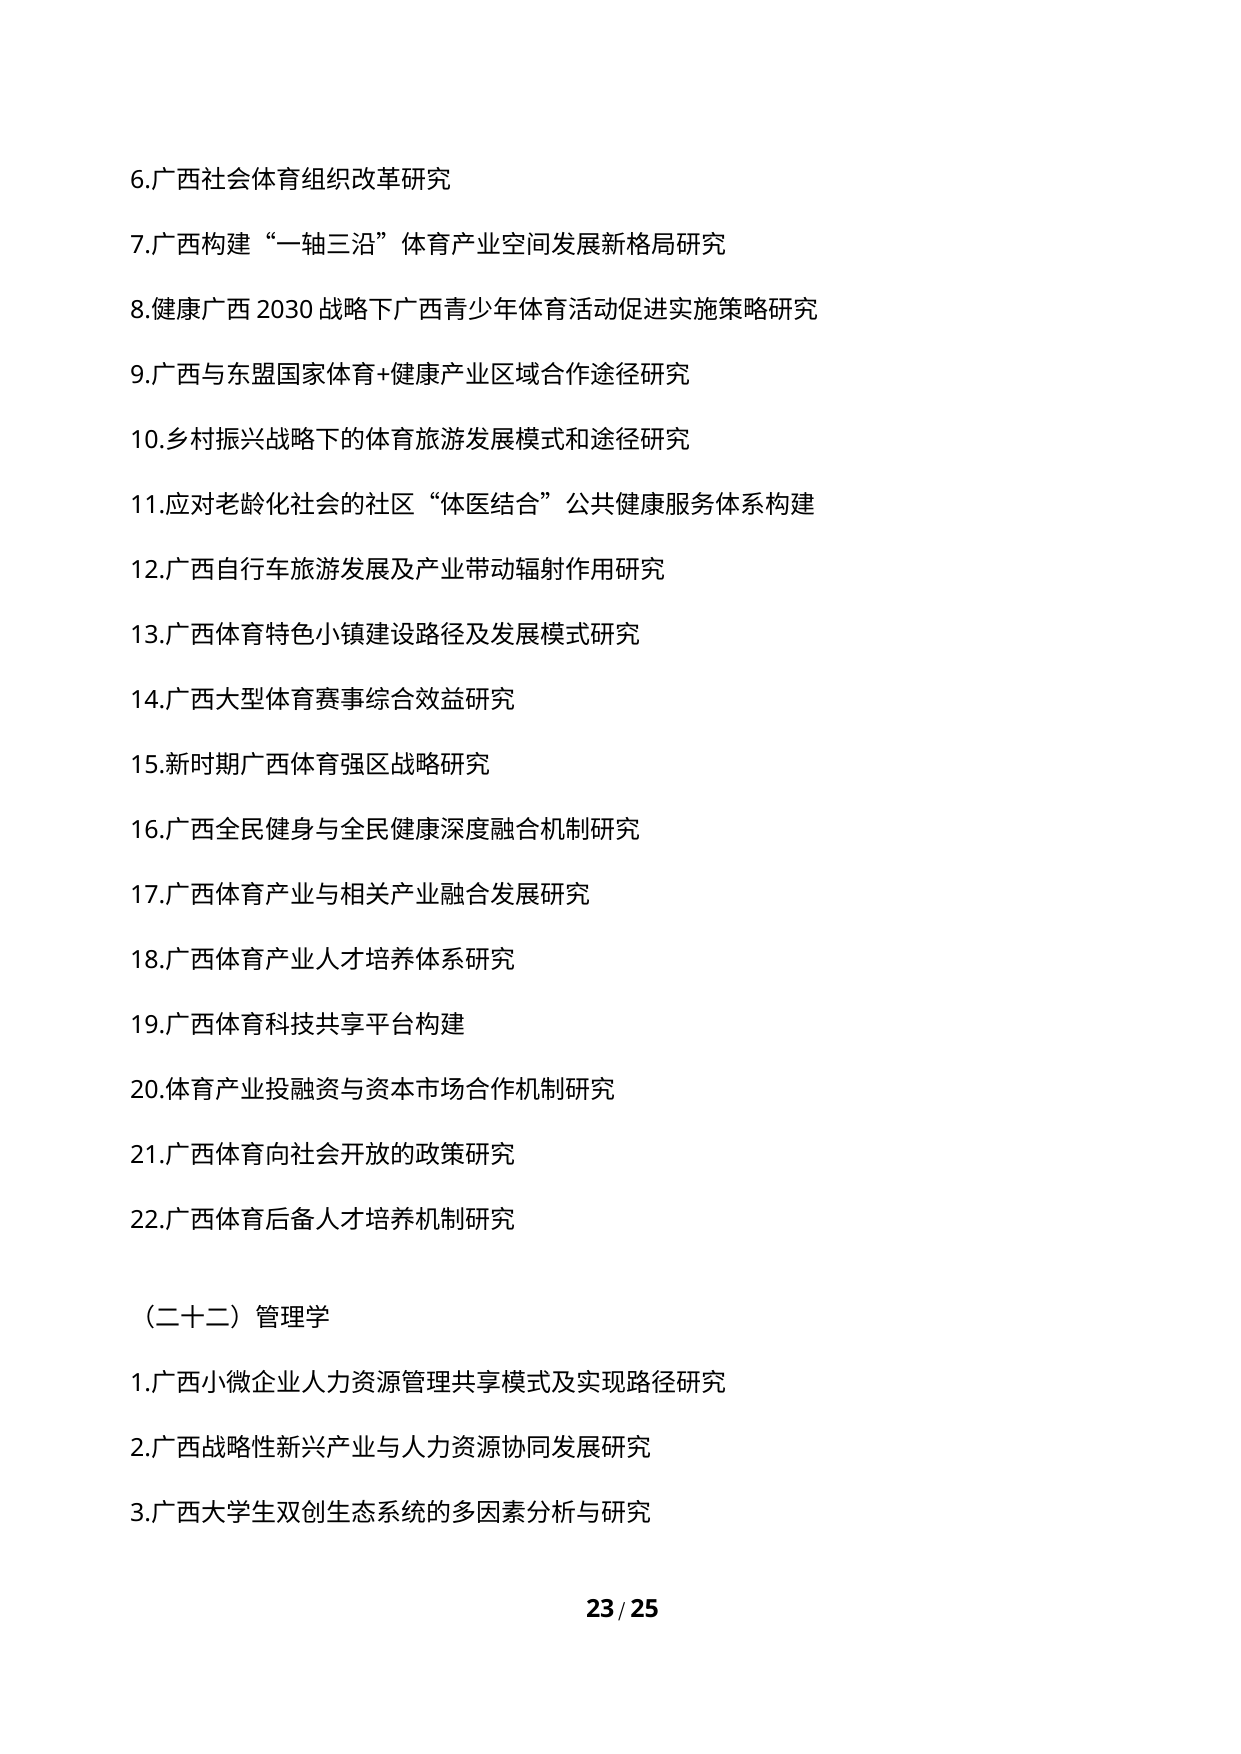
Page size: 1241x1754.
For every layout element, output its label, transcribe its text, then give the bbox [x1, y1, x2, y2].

text 7.广西构建“一轴三沿”体育产业空间发展新格局研究 [130, 210, 1110, 275]
text 8.健康广西2030战略下广西青少年体育活动促进实施策略研究 [130, 275, 1110, 340]
text 9.广西与东盟国家体育+健康产业区域合作途径研究 [130, 340, 1110, 405]
text 12.广西自行车旅游发展及产业带动辐射作用研究 [130, 535, 1110, 600]
text 6.广西社会体育组织改革研究 [130, 145, 1110, 210]
text 18.广西体育产业人才培养体系研究 [130, 925, 1110, 990]
text 11.应对老龄化社会的社区“体医结合”公共健康服务体系构建 [130, 470, 1110, 535]
text 22.广西体育后备人才培养机制研究 [130, 1185, 1110, 1250]
text 21.广西体育向社会开放的政策研究 [130, 1120, 1110, 1185]
text 13.广西体育特色小镇建设路径及发展模式研究 [130, 600, 1110, 665]
text 10.乡村振兴战略下的体育旅游发展模式和途径研究 [130, 405, 1110, 470]
text 19.广西体育科技共享平台构建 [130, 990, 1110, 1055]
text 3.广西大学生双创生态系统的多因素分析与研究 [130, 1478, 1110, 1543]
text 2.广西战略性新兴产业与人力资源协同发展研究 [130, 1413, 1110, 1478]
text （二十二）管理学 [130, 1283, 1110, 1348]
text 20.体育产业投融资与资本市场合作机制研究 [130, 1055, 1110, 1120]
text 15.新时期广西体育强区战略研究 [130, 730, 1110, 795]
text 16.广西全民健身与全民健康深度融合机制研究 [130, 795, 1110, 860]
text 1.广西小微企业人力资源管理共享模式及实现路径研究 [130, 1348, 1110, 1413]
text 14.广西大型体育赛事综合效益研究 [130, 665, 1110, 730]
text 17.广西体育产业与相关产业融合发展研究 [130, 860, 1110, 925]
